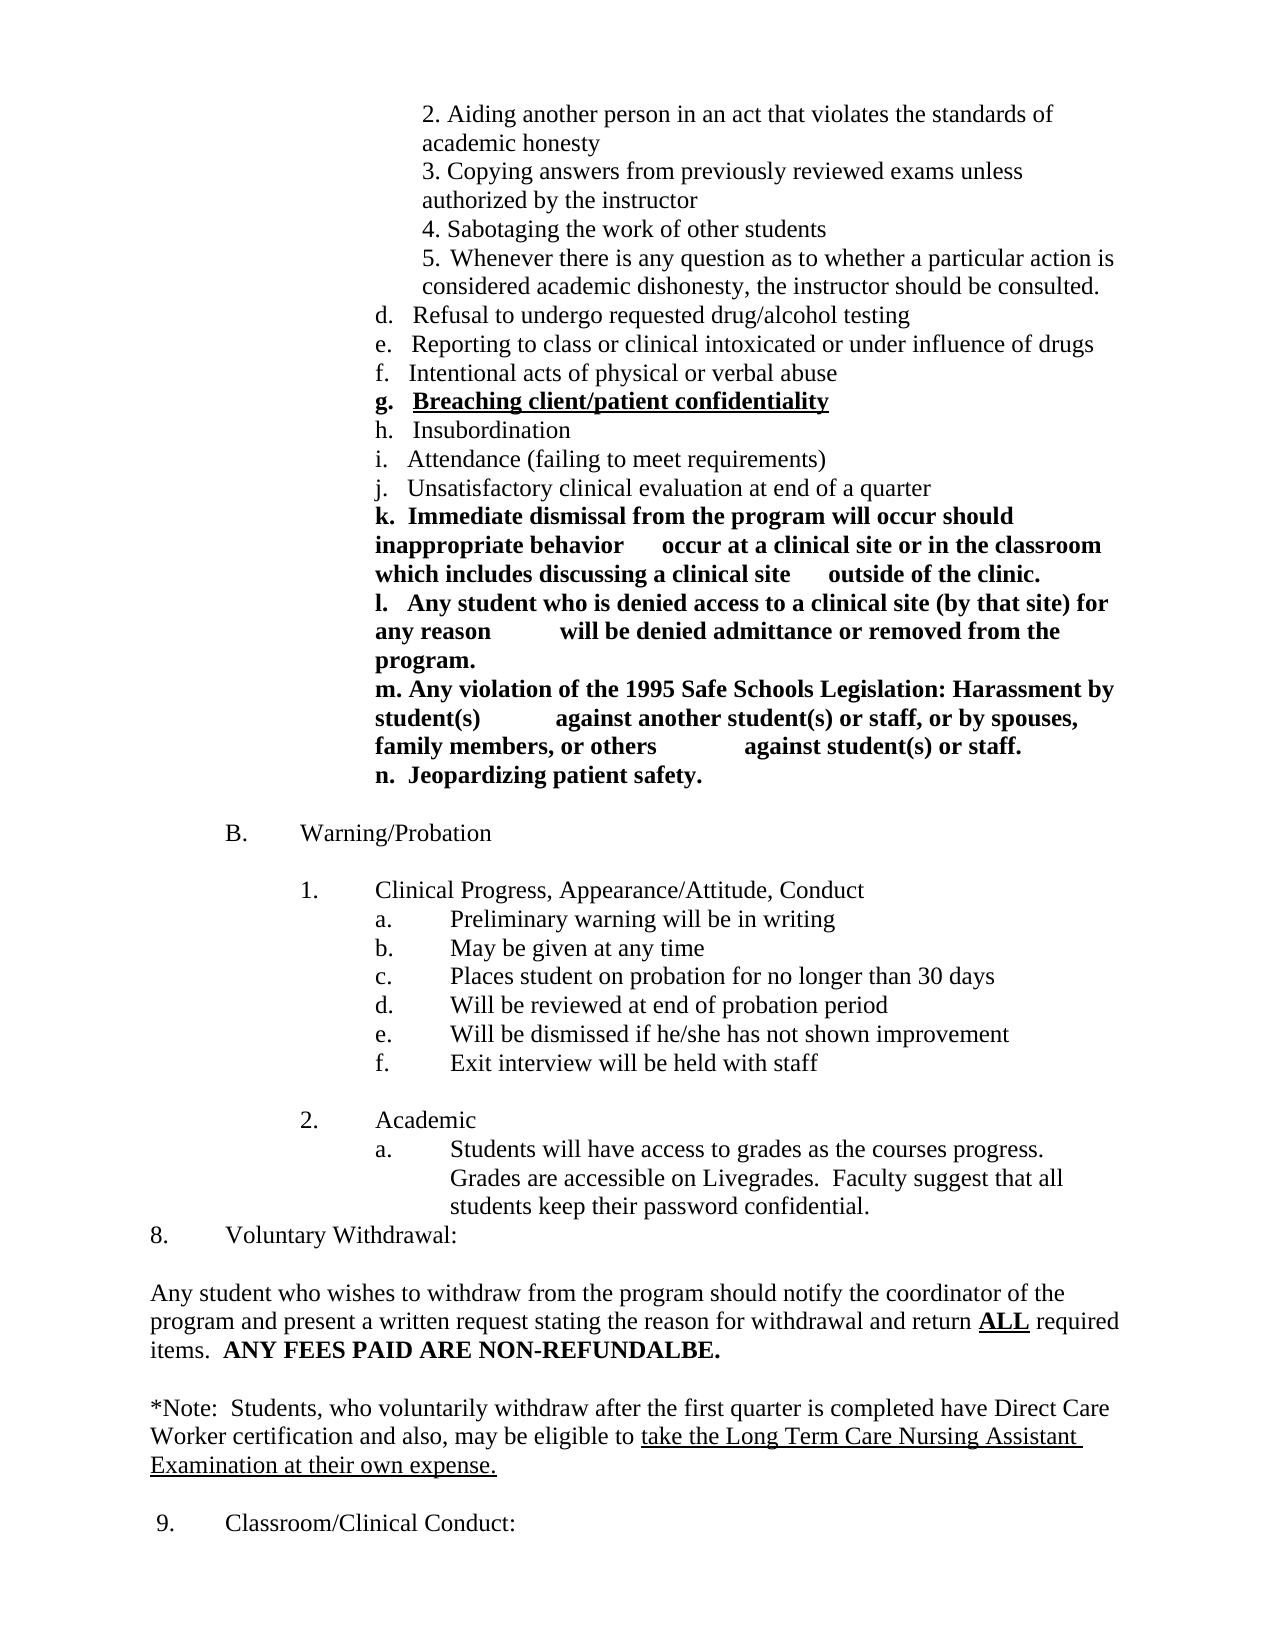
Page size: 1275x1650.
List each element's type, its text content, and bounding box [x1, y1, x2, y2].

text j. Unsatisfactory clinical evaluation at end of a quarter [150, 473, 1125, 501]
text e. Will be dismissed if he/she has not shown improvement [150, 1019, 1125, 1048]
text 2. Aiding another person in an act that violates the standards of academic honesty [422, 99, 1125, 156]
text n. Jeopardizing patient safety. [375, 760, 1125, 789]
text 1. Clinical Progress, Appearance/Attitude, Conduct [150, 875, 1125, 904]
text g. Breaching client/patient confidentiality [150, 386, 1125, 415]
text f. Exit interview will be held with staff [150, 1048, 1125, 1076]
text Any student who wishes to withdraw from the program should notify the coordinator of the program and present a written request stating the reason for withdrawal and return ALL required items. ANY FEES PAID ARE NON-REFUNDALBE. [150, 1278, 1125, 1364]
text d. Refusal to undergo requested drug/alcohol testing [150, 300, 1125, 329]
text m. Any violation of the 1995 Safe Schools Legislation: Harassment by student(s) against another student(s) or staff, or by spouses, family members, or others against student(s) or staff. [375, 674, 1125, 760]
text *Note: Students, who voluntarily withdraw after the first quarter is completed have Direct Care Worker certification and also, may be eligible to take the Long Term Care Nursing Assistant Examination at their own expense. [150, 1393, 1125, 1479]
text 8. Voluntary Withdrawal: [150, 1220, 1125, 1249]
text 3. Copying answers from previously reviewed exams unless authorized by the instructor [422, 156, 1125, 214]
text k. Immediate dismissal from the program will occur should inappropriate behavior occur at a clinical site or in the classroom which includes discussing a clinical site outside of the clinic. [375, 501, 1125, 588]
text f. Intentional acts of physical or verbal abuse [150, 358, 1125, 386]
text 9. Classroom/Clinical Conduct: [150, 1508, 1125, 1536]
text b. May be given at any time [150, 933, 1125, 961]
text e. Reporting to class or clinical intoxicated or under influence of drugs [150, 329, 1125, 358]
text c. Places student on probation for no longer than 30 days [150, 961, 1125, 990]
text d. Will be reviewed at end of probation period [150, 990, 1125, 1019]
text l. Any student who is denied access to a clinical site (by that site) for any reason will be denied admittance or removed from the program. [375, 588, 1125, 674]
text 4. Sabotaging the work of other students [422, 214, 1125, 243]
text i. Attendance (failing to meet requirements) [150, 444, 1125, 473]
text a. Preliminary warning will be in writing [150, 904, 1125, 933]
text a. Students will have access to grades as the courses progress. Grades are accessible on Livegrades. Faculty suggest that all students keep their password confidential. [375, 1134, 1125, 1220]
text 5. Whenever there is any question as to whether a particular action is considered academic dishonesty, the instructor should be consulted. [422, 243, 1125, 300]
text h. Insubordination [150, 415, 1125, 444]
text B. Warning/Probation [150, 818, 1125, 846]
text 2. Academic [225, 1105, 1125, 1134]
